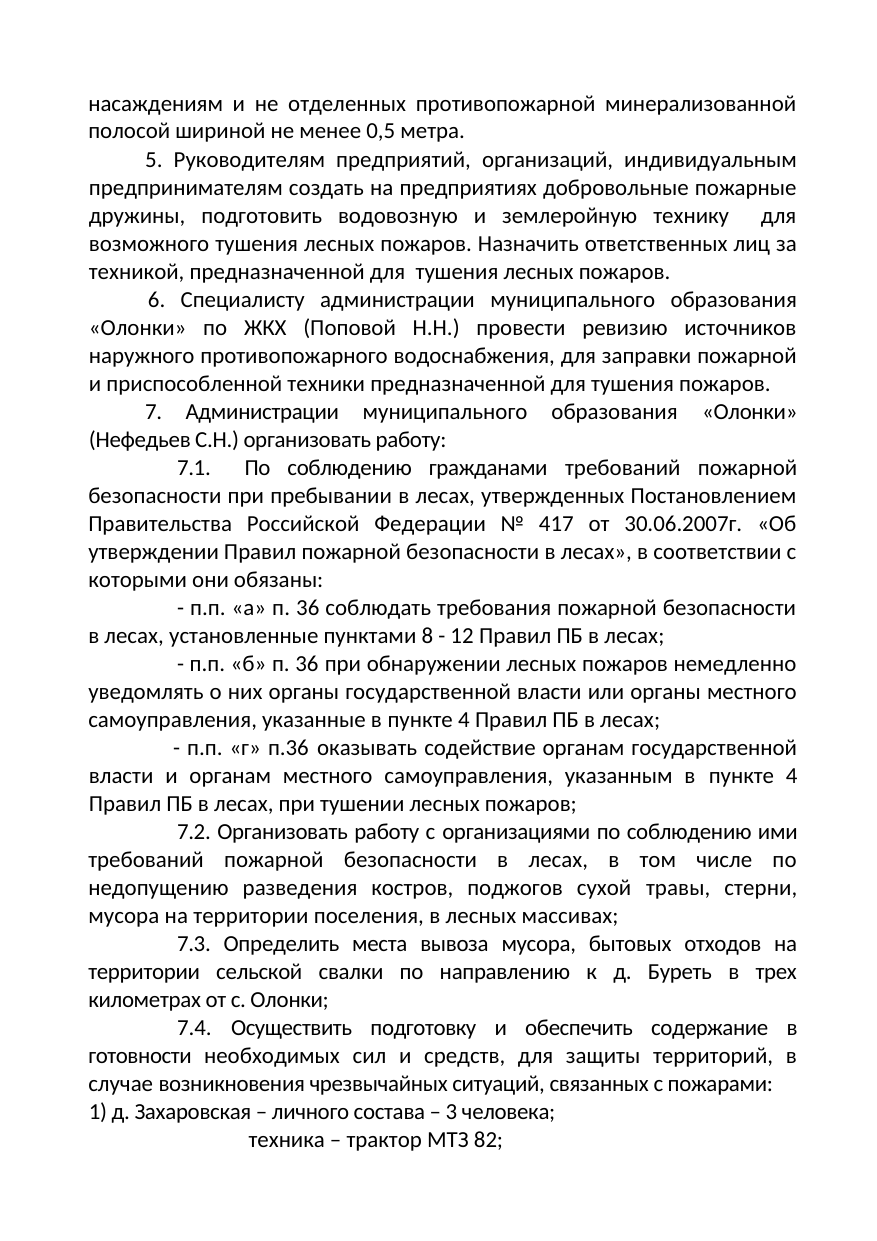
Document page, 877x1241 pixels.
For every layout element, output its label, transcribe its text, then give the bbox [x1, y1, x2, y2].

text 7.2. Организовать работу с организациями по соблюдению ими требований пожарной безопасности в лесах, в том числе по недопущению разведения костров, поджогов сухой травы, стерни, мусора на территории поселения, в лесных массивах; [88, 817, 797, 929]
text техника – трактор МТЗ 82; [89, 1125, 797, 1153]
text 1) д. Захаровская – личного состава – 3 человека; [89, 1097, 797, 1125]
text - п.п. «а» п. 36 соблюдать требования пожарной безопасности в лесах, установленные пунктами 8 - 12 Правил ПБ в лесах; [88, 593, 797, 649]
text 7.1. По соблюдению гражданами требований пожарной безопасности при пребывании в лесах, утвержденных Постановлением Правительства Российской Федерации № 417 от 30.06.2007г. «Об утверждении Правил пожарной безопасности в лесах», в соответствии с которыми они обязаны: [88, 453, 797, 593]
text 7.3. Определить места вывоза мусора, бытовых отходов на территории сельской свалки по направлению к д. Буреть в трех километрах от с. Олонки; [88, 929, 797, 1013]
text - п.п. «г» п.36 оказывать содействие органам государственной власти и органам местного самоуправления, указанным в пункте 4 Правил ПБ в лесах, при тушении лесных пожаров; [89, 733, 797, 817]
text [88, 89, 797, 145]
text 7. Администрации муниципального образования «Олонки» (Нефедьев С.Н.) организовать работу: [89, 397, 797, 453]
text 5. Руководителям предприятий, организаций, индивидуальным предпринимателям создать на предприятиях добровольные пожарные дружины, подготовить водовозную и землеройную технику для возможного тушения лесных пожаров. Назначить ответственных лиц за техникой, предназначенной для тушения лесных пожаров. [89, 145, 797, 285]
text - п.п. «б» п. 36 при обнаружении лесных пожаров немедленно уведомлять о них органы государственной власти или органы местного самоуправления, указанные в пункте 4 Правил ПБ в лесах; [88, 649, 797, 733]
text 6. Специалисту администрации муниципального образования «Олонки» по ЖКХ (Поповой Н.Н.) провести ревизию источников наружного противопожарного водоснабжения, для заправки пожарной и приспособленной техники предназначенной для тушения пожаров. [89, 285, 797, 397]
text 7.4. Осуществить подготовку и обеспечить содержание в готовности необходимых сил и средств, для защиты территорий, в случае возникновения чрезвычайных ситуаций, связанных с пожарами: [88, 1013, 797, 1097]
